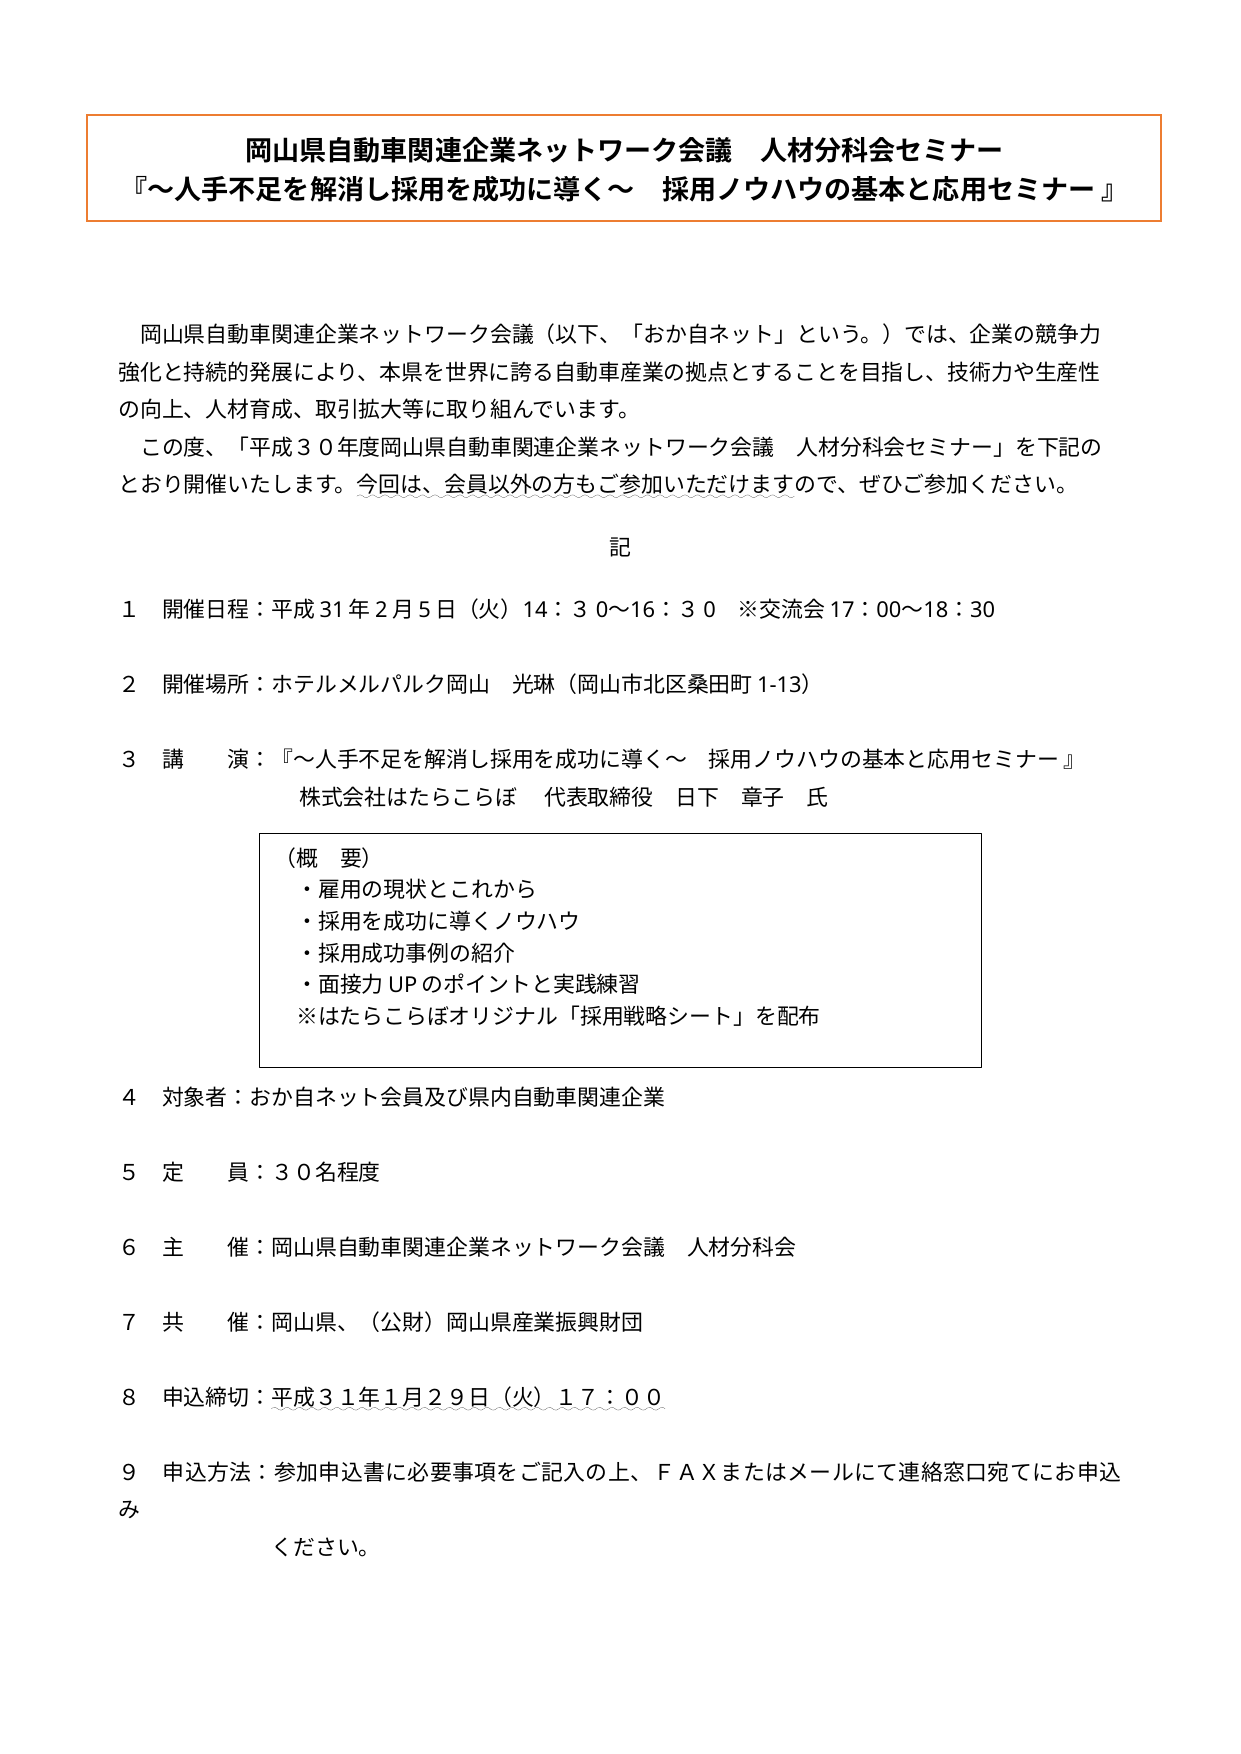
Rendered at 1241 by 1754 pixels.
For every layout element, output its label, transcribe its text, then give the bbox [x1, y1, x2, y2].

text 株式会社はたらこらぼ 代表取締役 日下 章子 氏 [118, 777, 1122, 814]
text ３ 講 演：『〜人手不足を解消し採用を成功に導く〜 採用ノウハウの基本と応用セミナー 』 [118, 739, 1122, 777]
text ください。 [118, 1527, 1122, 1564]
text ２ 開催場所：ホテルメルパルク岡山 光琳（岡山市北区桑田町1-13） [118, 664, 1122, 702]
text ５ 定 員：３０名程度 [118, 1152, 1122, 1189]
text ７ 共 催：岡山県、（公財）岡山県産業振興財団 [118, 1302, 1122, 1339]
text ６ 主 催：岡山県自動車関連企業ネットワーク会議 人材分科会 [118, 1227, 1122, 1264]
text ９ 申込方法：参加申込書に必要事項をご記入の上、ＦＡＸまたはメールにて連絡窓口宛てにお申込み [118, 1452, 1122, 1527]
text この度、「平成３０年度岡山県自動車関連企業ネットワーク会議 人材分科会セミナー」を下記のとおり開催いたします。今回は、会員以外の方もご参加いただけますので、ぜひご参加ください。 [118, 427, 1122, 502]
subtitle 記 [118, 527, 1122, 564]
text ８ 申込締切：平成３１年１月２９日（火）１７：００ [118, 1377, 1122, 1414]
text ４ 対象者：おか自ネット会員及び県内自動車関連企業 [118, 1077, 1122, 1114]
text 岡山県自動車関連企業ネットワーク会議（以下、「おか自ネット」という。）では、企業の競争力強化と持続的発展により、本県を世界に誇る自動車産業の拠点とすることを目指し、技術力や生産性の向上、人材育成、取引拡大等に取り組んでいます。 [118, 314, 1122, 427]
text １ 開催日程：平成31年2月5日（火）14：３0～16：３0 ※交流会17：00～18：30 [118, 589, 1122, 627]
